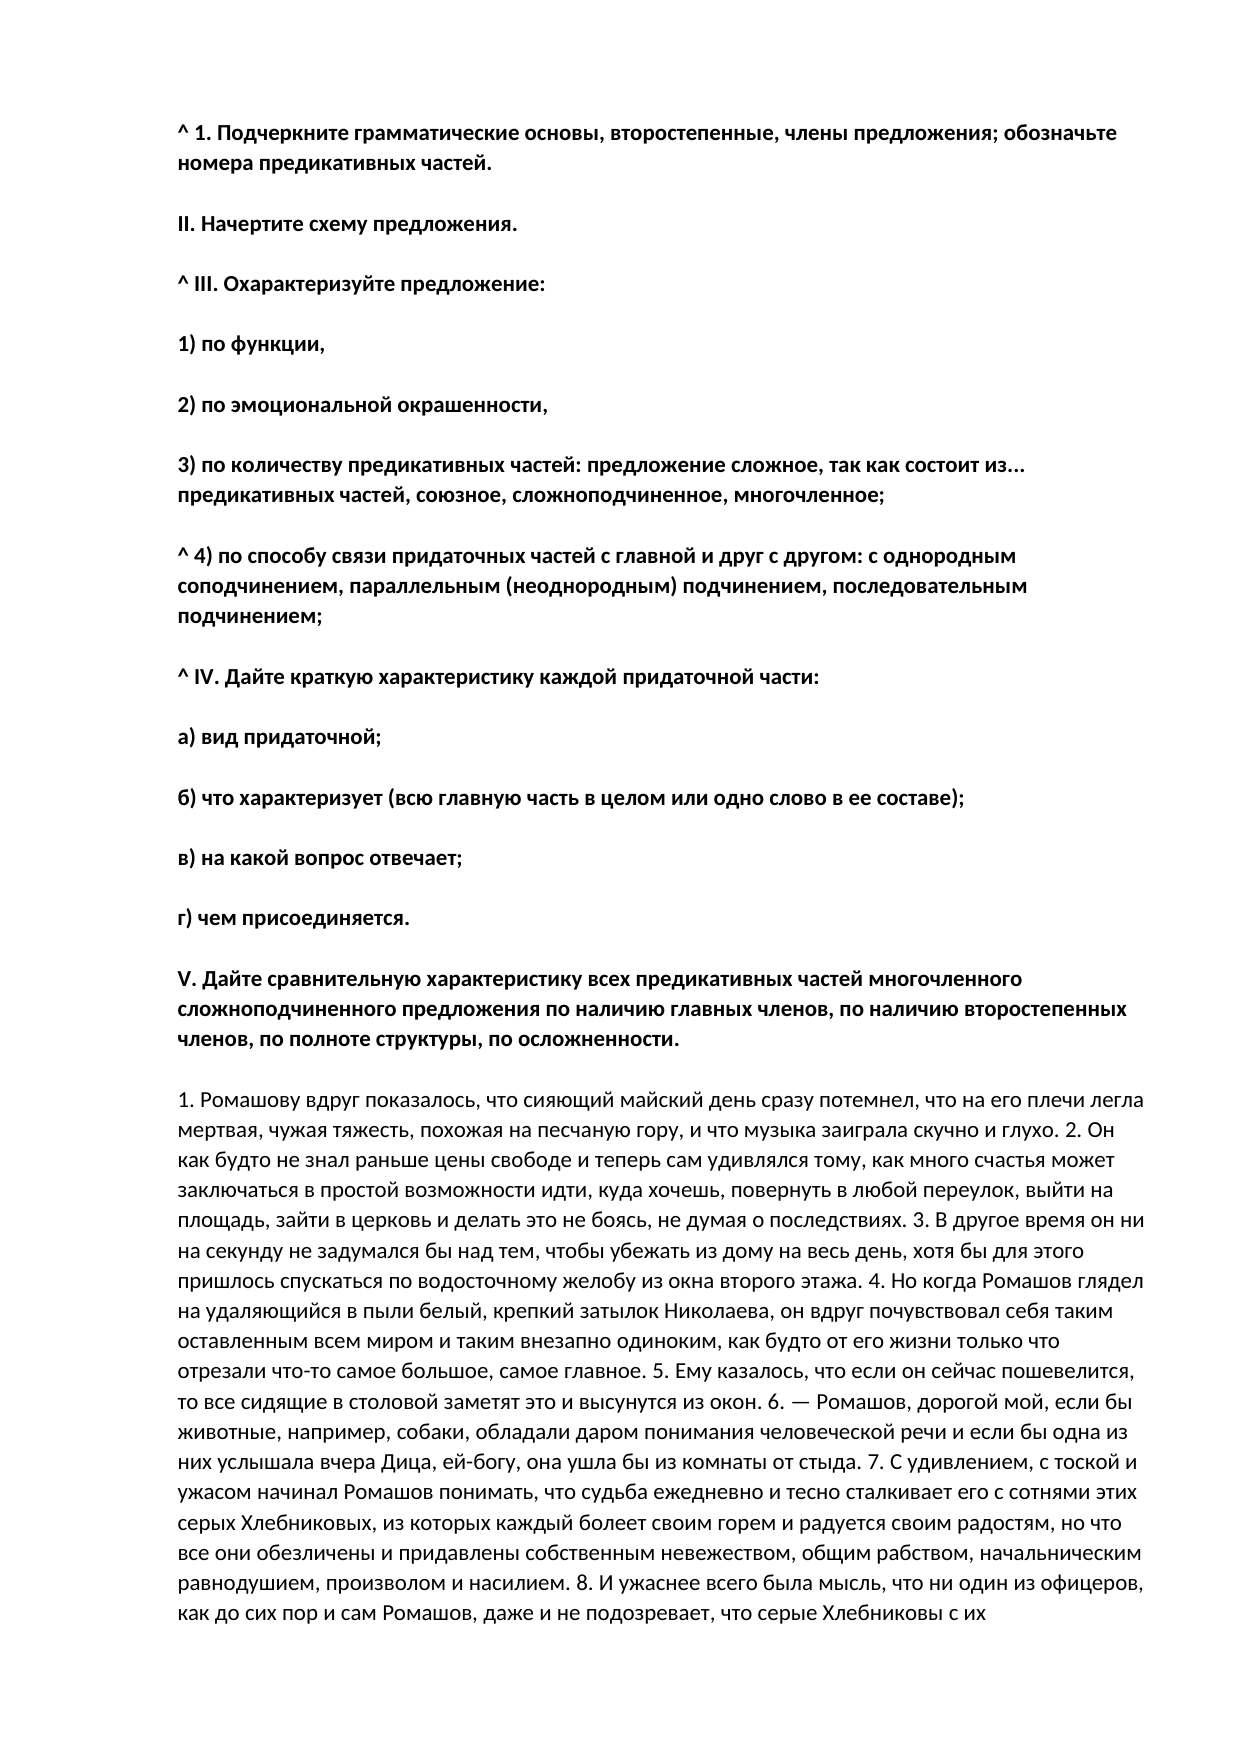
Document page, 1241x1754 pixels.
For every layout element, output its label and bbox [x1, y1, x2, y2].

text [177, 118, 1152, 1626]
